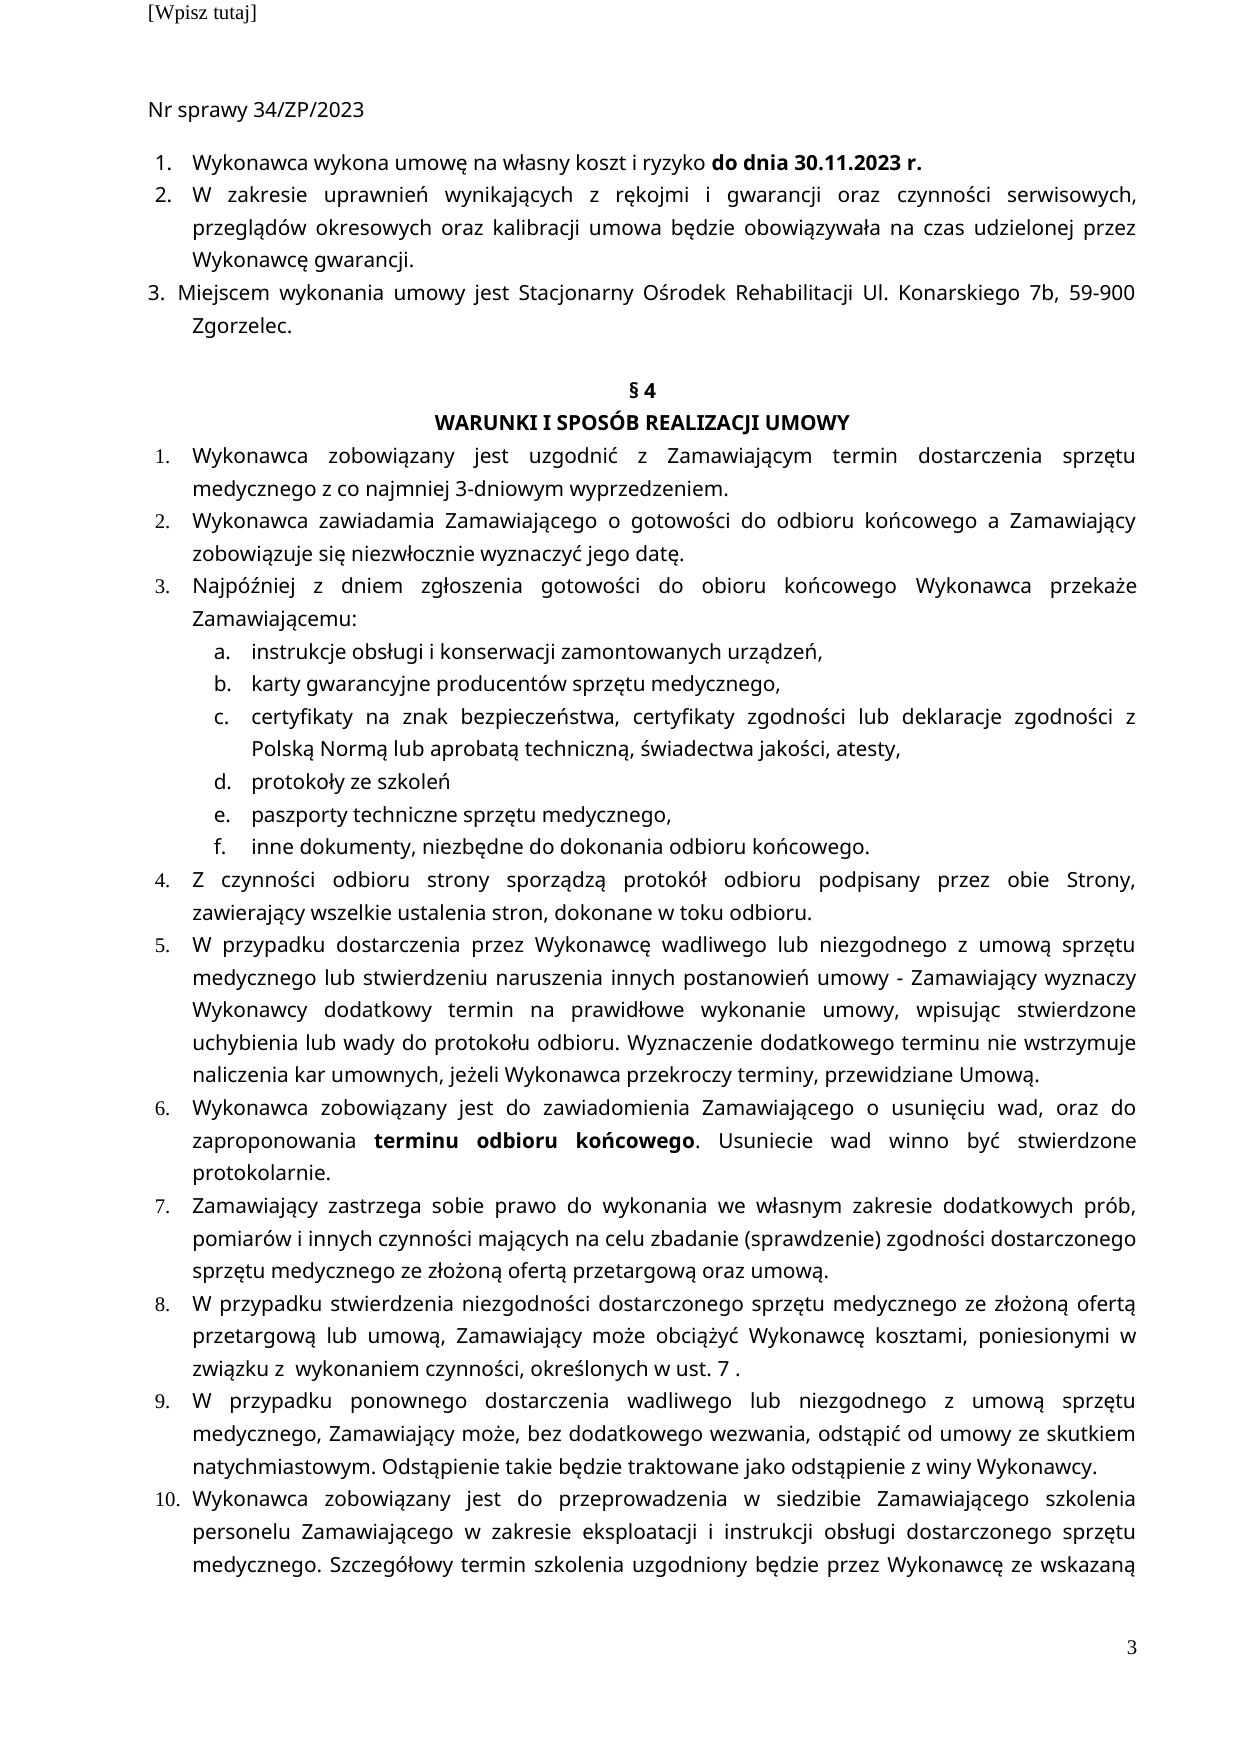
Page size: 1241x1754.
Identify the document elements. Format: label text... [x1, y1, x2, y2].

list karty gwarancyjne producentów sprzętu medycznego, [213, 669, 1137, 698]
list Zamawiający zastrzega sobie prawo do wykonania we własnym zakresie dodatkowych prób, pomiarów i innych czynności mających na celu zbadanie (sprawdzenie) zgodności dostarczonego sprzętu medycznego ze złożoną ofertą przetargową oraz umową. [154, 1191, 1137, 1285]
list W przypadku dostarczenia przez Wykonawcę wadliwego lub niezgodnego z umową sprzętu medycznego lub stwierdzeniu naruszenia innych postanowień umowy - Zamawiający wyznaczy Wykonawcy dodatkowy termin na prawidłowe wykonanie umowy, wpisując stwierdzone uchybienia lub wady do protokołu odbioru. Wyznaczenie dodatkowego terminu nie wstrzymuje naliczenia kar umownych, jeżeli Wykonawca przekroczy terminy, przewidziane Umową. [154, 930, 1137, 1089]
list Wykonawca wykona umowę na własny koszt i ryzyko do dnia 30.11.2023 r. [154, 148, 1137, 176]
list Miejscem wykonania umowy jest Stacjonarny Ośrodek Rehabilitacji Ul. Konarskiego 7b, 59-900 Zgorzelec. [148, 278, 1137, 339]
list Wykonawca zawiadamia Zamawiającego o gotowości do odbioru końcowego a Zamawiający zobowiązuje się niezwłocznie wyznaczyć jego datę. [154, 506, 1137, 567]
list W przypadku stwierdzenia niezgodności dostarczonego sprzętu medycznego ze złożoną ofertą przetargową lub umową, Zamawiający może obciążyć Wykonawcę kosztami, poniesionymi w związku z wykonaniem czynności, określonych w ust. 7 . [154, 1289, 1137, 1382]
list protokoły ze szkoleń [213, 767, 1137, 796]
list instrukcje obsługi i konserwacji zamontowanych urządzeń, [213, 637, 1137, 665]
list inne dokumenty, niezbędne do dokonania odbioru końcowego. [213, 832, 1137, 861]
list certyfikaty na znak bezpieczeństwa, certyfikaty zgodności lub deklaracje zgodności z Polską Normą lub aprobatą techniczną, świadectwa jakości, atesty, [213, 702, 1137, 763]
list W przypadku ponownego dostarczenia wadliwego lub niezgodnego z umową sprzętu medycznego, Zamawiający może, bez dodatkowego wezwania, odstąpić od umowy ze skutkiem natychmiastowym. Odstąpienie takie będzie traktowane jako odstąpienie z winy Wykonawcy. [154, 1387, 1137, 1480]
text WARUNKI I SPOSÓB REALIZACJI UMOWY [148, 408, 1137, 437]
list paszporty techniczne sprzętu medycznego, [213, 800, 1137, 828]
list Z czynności odbioru strony sporządzą protokół odbioru podpisany przez obie Strony, zawierający wszelkie ustalenia stron, dokonane w toku odbioru. [154, 865, 1137, 926]
text § 4 [148, 376, 1137, 404]
list W zakresie uprawnień wynikających z rękojmi i gwarancji oraz czynności serwisowych, przeglądów okresowych oraz kalibracji umowa będzie obowiązywała na czas udzielonej przez Wykonawcę gwarancji. [154, 180, 1137, 274]
list Wykonawca zobowiązany jest do zawiadomienia Zamawiającego o usunięciu wad, oraz do zaproponowania terminu odbioru końcowego. Usuniecie wad winno być stwierdzone protokolarnie. [154, 1093, 1137, 1187]
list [154, 1484, 1137, 1578]
list Wykonawca zobowiązany jest uzgodnić z Zamawiającym termin dostarczenia sprzętu medycznego z co najmniej 3-dniowym wyprzedzeniem. [154, 441, 1137, 502]
list Najpóźniej z dniem zgłoszenia gotowości do obioru końcowego Wykonawca przekaże Zamawiającemu: [154, 572, 1137, 633]
